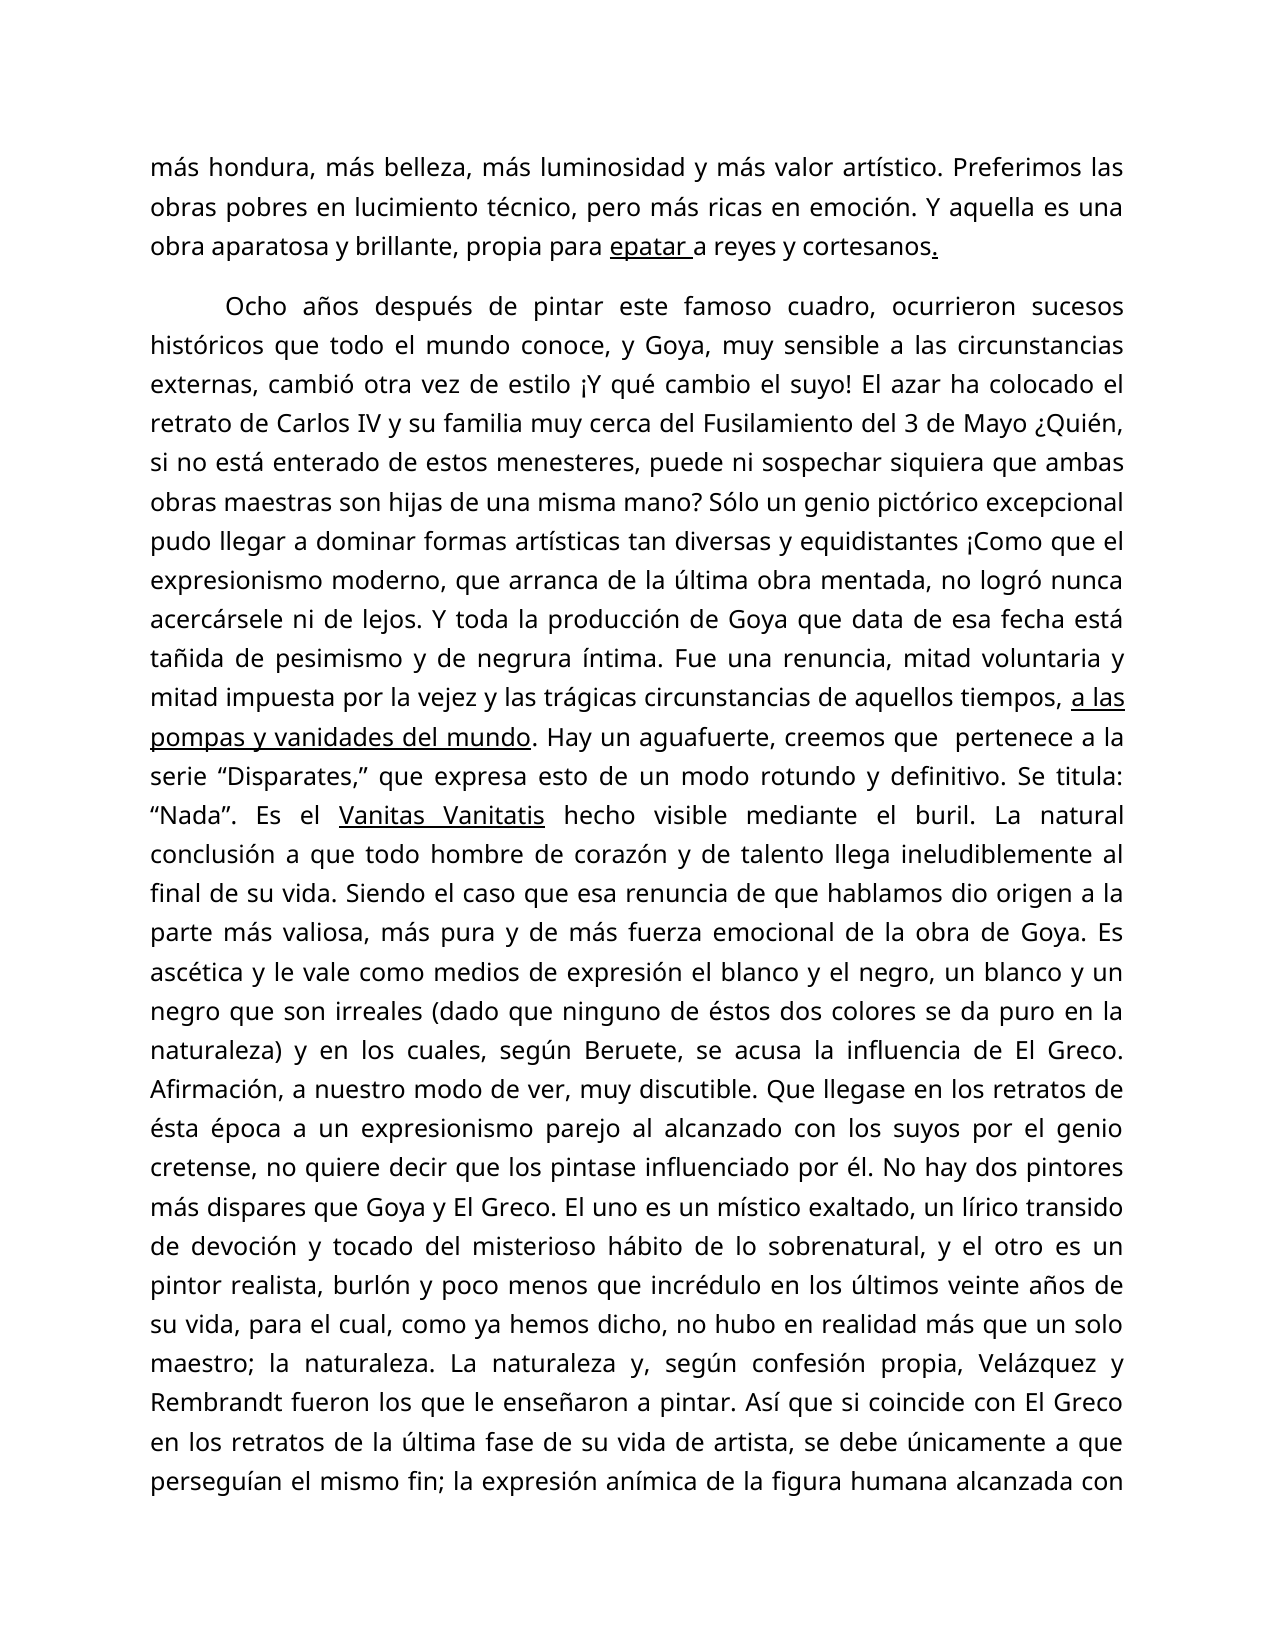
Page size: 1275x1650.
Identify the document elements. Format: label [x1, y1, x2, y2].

text [150, 150, 1125, 262]
text [150, 288, 1125, 1497]
